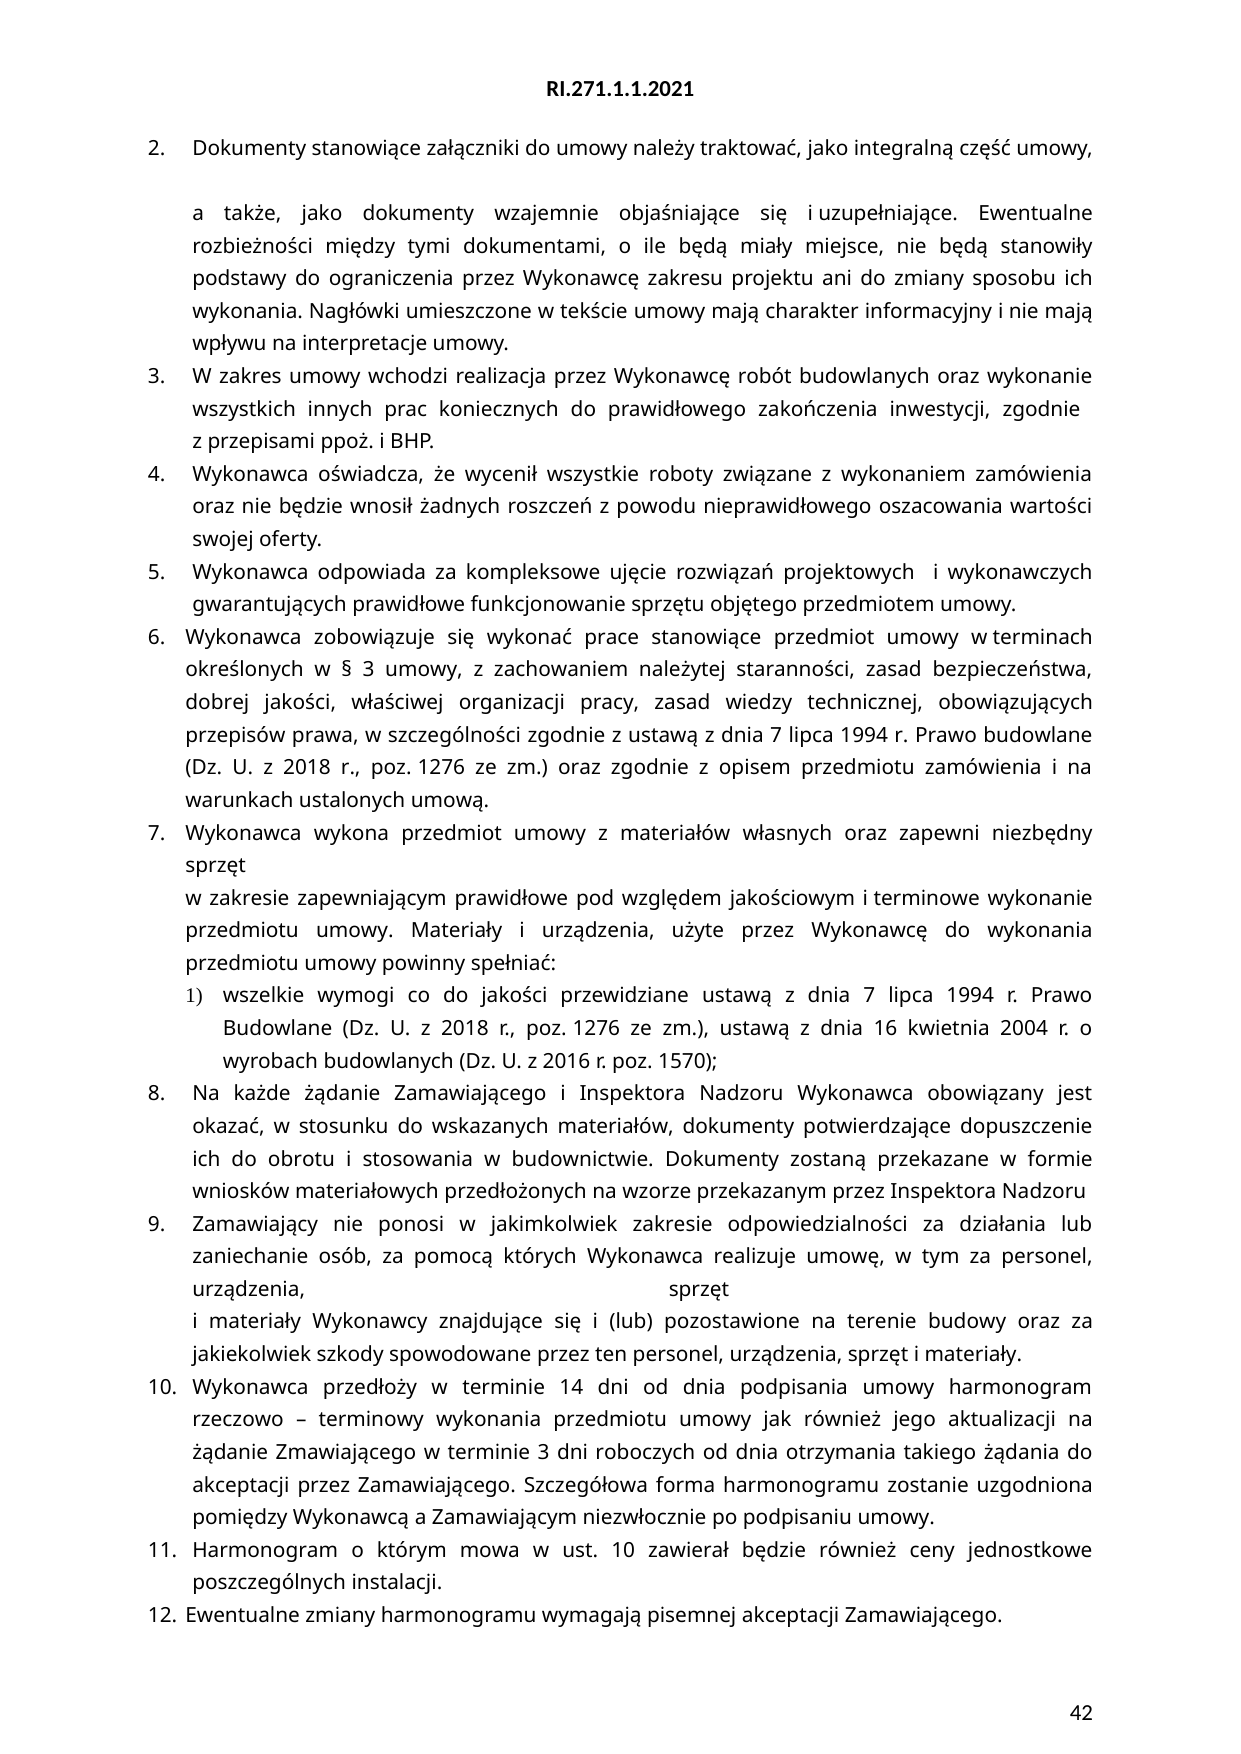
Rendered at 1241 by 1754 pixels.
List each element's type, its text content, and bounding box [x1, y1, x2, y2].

list W zakres umowy wchodzi realizacja przez Wykonawcę robót budowlanych oraz wykonanie wszystkich innych prac koniecznych do prawidłowego zakończenia inwestycji, zgodnie z przepisami ppoż. i BHP. [148, 361, 1093, 455]
list wszelkie wymogi co do jakości przewidziane ustawą z dnia 7 lipca 1994 r. Prawo Budowlane (Dz. U. z 2018 r., poz. 1276 ze zm.), ustawą z dnia 16 kwietnia 2004 r. o wyrobach budowlanych (Dz. U. z 2016 r. poz. 1570); [185, 981, 1093, 1074]
list Wykonawca zobowiązuje się wykonać prace stanowiące przedmiot umowy w terminach określonych w § 3 umowy, z zachowaniem należytej staranności, zasad bezpieczeństwa, dobrej jakości, właściwej organizacji pracy, zasad wiedzy technicznej, obowiązujących przepisów prawa, w szczególności zgodnie z ustawą z dnia 7 lipca 1994 r. Prawo budowlane (Dz. U. z 2018 r., poz. 1276 ze zm.) oraz zgodnie z opisem przedmiotu zamówienia i na warunkach ustalonych umową. [148, 622, 1093, 813]
list Ewentualne zmiany harmonogramu wymagają pisemnej akceptacji Zamawiającego. [148, 1600, 1093, 1628]
list Wykonawca wykona przedmiot umowy z materiałów własnych oraz zapewni niezbędny sprzęt w zakresie zapewniającym prawidłowe pod względem jakościowym i terminowe wykonanie przedmiotu umowy. Materiały i urządzenia, użyte przez Wykonawcę do wykonania przedmiotu umowy powinny spełniać: [148, 818, 1093, 976]
list Harmonogram o którym mowa w ust. 10 zawierał będzie również ceny jednostkowe poszczególnych instalacji. [148, 1535, 1093, 1596]
list Wykonawca oświadcza, że wycenił wszystkie roboty związane z wykonaniem zamówienia oraz nie będzie wnosił żadnych roszczeń z powodu nieprawidłowego oszacowania wartości swojej oferty. [148, 459, 1093, 553]
list Na każde żądanie Zamawiającego i Inspektora Nadzoru Wykonawca obowiązany jest okazać, w stosunku do wskazanych materiałów, dokumenty potwierdzające dopuszczenie ich do obrotu i stosowania w budownictwie. Dokumenty zostaną przekazane w formie wniosków materiałowych przedłożonych na wzorze przekazanym przez Inspektora Nadzoru [148, 1078, 1093, 1205]
list Wykonawca przedłoży w terminie 14 dni od dnia podpisania umowy harmonogram rzeczowo – terminowy wykonania przedmiotu umowy jak również jego aktualizacji na żądanie Zmawiającego w terminie 3 dni roboczych od dnia otrzymania takiego żądania do akceptacji przez Zamawiającego. Szczegółowa forma harmonogramu zostanie uzgodniona pomiędzy Wykonawcą a Zamawiającym niezwłocznie po podpisaniu umowy. [148, 1372, 1093, 1531]
list Dokumenty stanowiące załączniki do umowy należy traktować, jako integralną część umowy, a także, jako dokumenty wzajemnie objaśniające się i uzupełniające. Ewentualne rozbieżności między tymi dokumentami, o ile będą miały miejsce, nie będą stanowiły podstawy do ograniczenia przez Wykonawcę zakresu projektu ani do zmiany sposobu ich wykonania. Nagłówki umieszczone w tekście umowy mają charakter informacyjny i nie mają wpływu na interpretacje umowy. [148, 133, 1093, 357]
list Wykonawca odpowiada za kompleksowe ujęcie rozwiązań projektowych i wykonawczych gwarantujących prawidłowe funkcjonowanie sprzętu objętego przedmiotem umowy. [148, 557, 1093, 618]
list Zamawiający nie ponosi w jakimkolwiek zakresie odpowiedzialności za działania lub zaniechanie osób, za pomocą których Wykonawca realizuje umowę, w tym za personel, urządzenia, sprzęt i materiały Wykonawcy znajdujące się i (lub) pozostawione na terenie budowy oraz za jakiekolwiek szkody spowodowane przez ten personel, urządzenia, sprzęt i materiały. [148, 1209, 1093, 1368]
